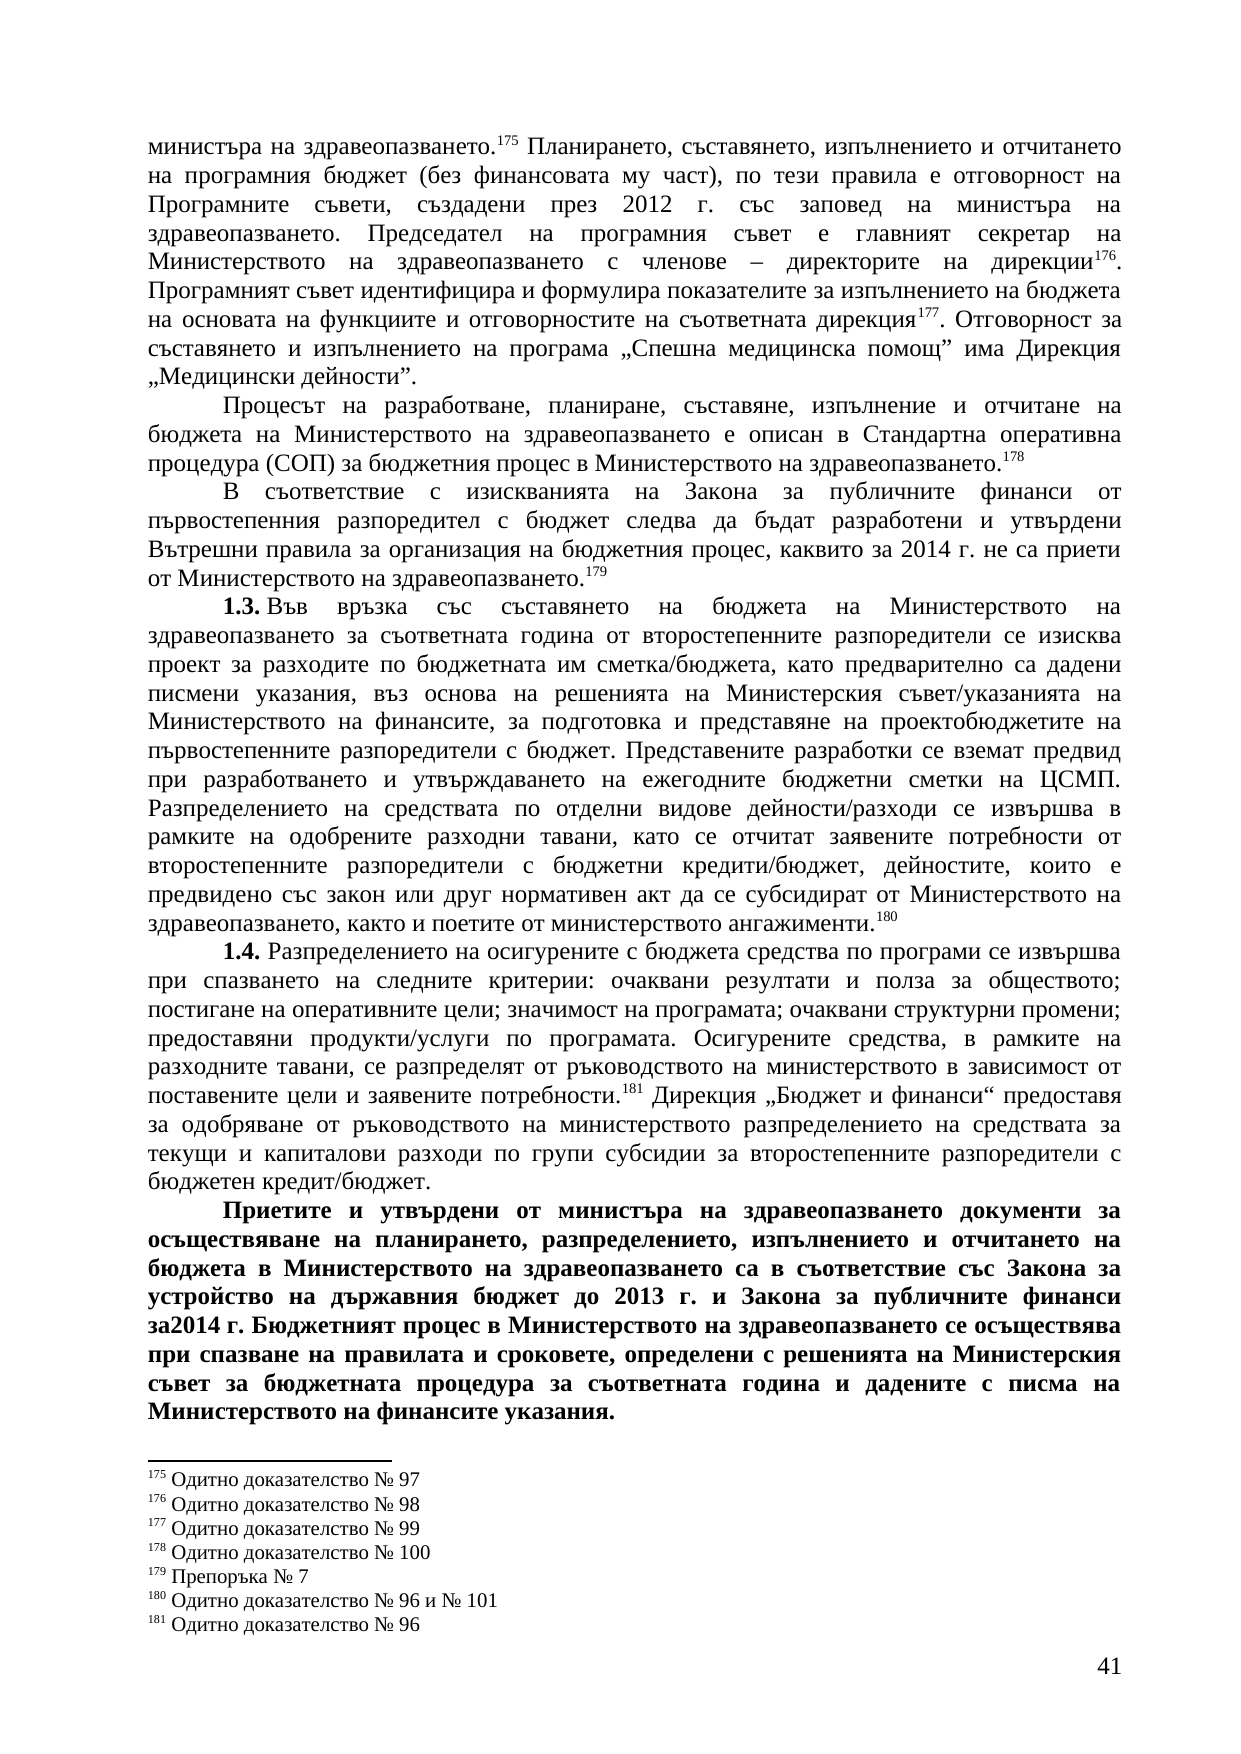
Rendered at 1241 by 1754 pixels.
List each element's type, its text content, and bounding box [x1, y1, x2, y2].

text В съответствие с изискванията на Закона за публичните финанси от първостепенния разпоредител с бюджет следва да бъдат разработени и утвърдени Вътрешни правила за организация на бюджетния процес, каквито за 2014 г. не са приети от Министерството на здравеопазването. [148, 476, 1122, 591]
text 1.4. Разпределението на осигурените с бюджета средства по програми се извършва при спазването на следните критерии: очаквани резултати и полза за обществото; постигане на оперативните цели; значимост на програмата; очаквани структурни промени; предоставяни продукти/услуги по програмата. Осигурените средства, в рамките на разходните тавани, се разпределят от ръководството на министерството в зависимост от поставените цели и заявените потребности. Дирекция „Бюджет и финанси“ предоставя за одобряване от ръководството на министерството разпределението на средствата за текущи и капиталови разходи по групи субсидии за второстепенните разпоредители с бюджетен кредит/бюджет. [148, 936, 1122, 1195]
text Приетите и утвърдени от министъра на здравеопазването документи за осъществяване на планирането, разпределението, изпълнението и отчитането на бюджета в Министерството на здравеопазването са в съответствие със Закона за устройство на държавния бюджет до 2013 г. и Закона за публичните финанси за2014 г. Бюджетният процес в Министерството на здравеопазването се осъществява при спазване на правилата и сроковете, определени с решенията на Министерския съвет за бюджетната процедура за съответната година и дадените с писма на Министерството на финансите указания. [148, 1195, 1122, 1425]
text 1.3. Във връзка със съставянето на бюджета на Министерството на здравеопазването за съответната година от второстепенните разпоредители се изисква проект за разходите по бюджетната им сметка/бюджета, като предварително са дадени писмени указания, въз основа на решенията на Министерския съвет/указанията на Министерството на финансите, за подготовка и представяне на проектобюджетите на първостепенните разпоредители с бюджет. Представените разработки се вземат предвид при разработването и утвърждаването на ежегодните бюджетни сметки на ЦСМП. Разпределението на средствата по отделни видове дейности/разходи се извършва в рамките на одобрените разходни тавани, като се отчитат заявените потребности от второстепенните разпоредители с бюджетни кредити/бюджет, дейностите, които е предвидено със закон или друг нормативен акт да се субсидират от Министерството на здравеопазването, както и поетите от министерството ангажименти. [148, 591, 1122, 936]
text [148, 131, 1122, 390]
text Процесът на разработване, планиране, съставяне, изпълнение и отчитане на бюджета на Министерството на здравеопазването е описан в Стандартна оперативна процедура (СОП) за бюджетния процес в Министерството на здравеопазването. [148, 390, 1122, 476]
